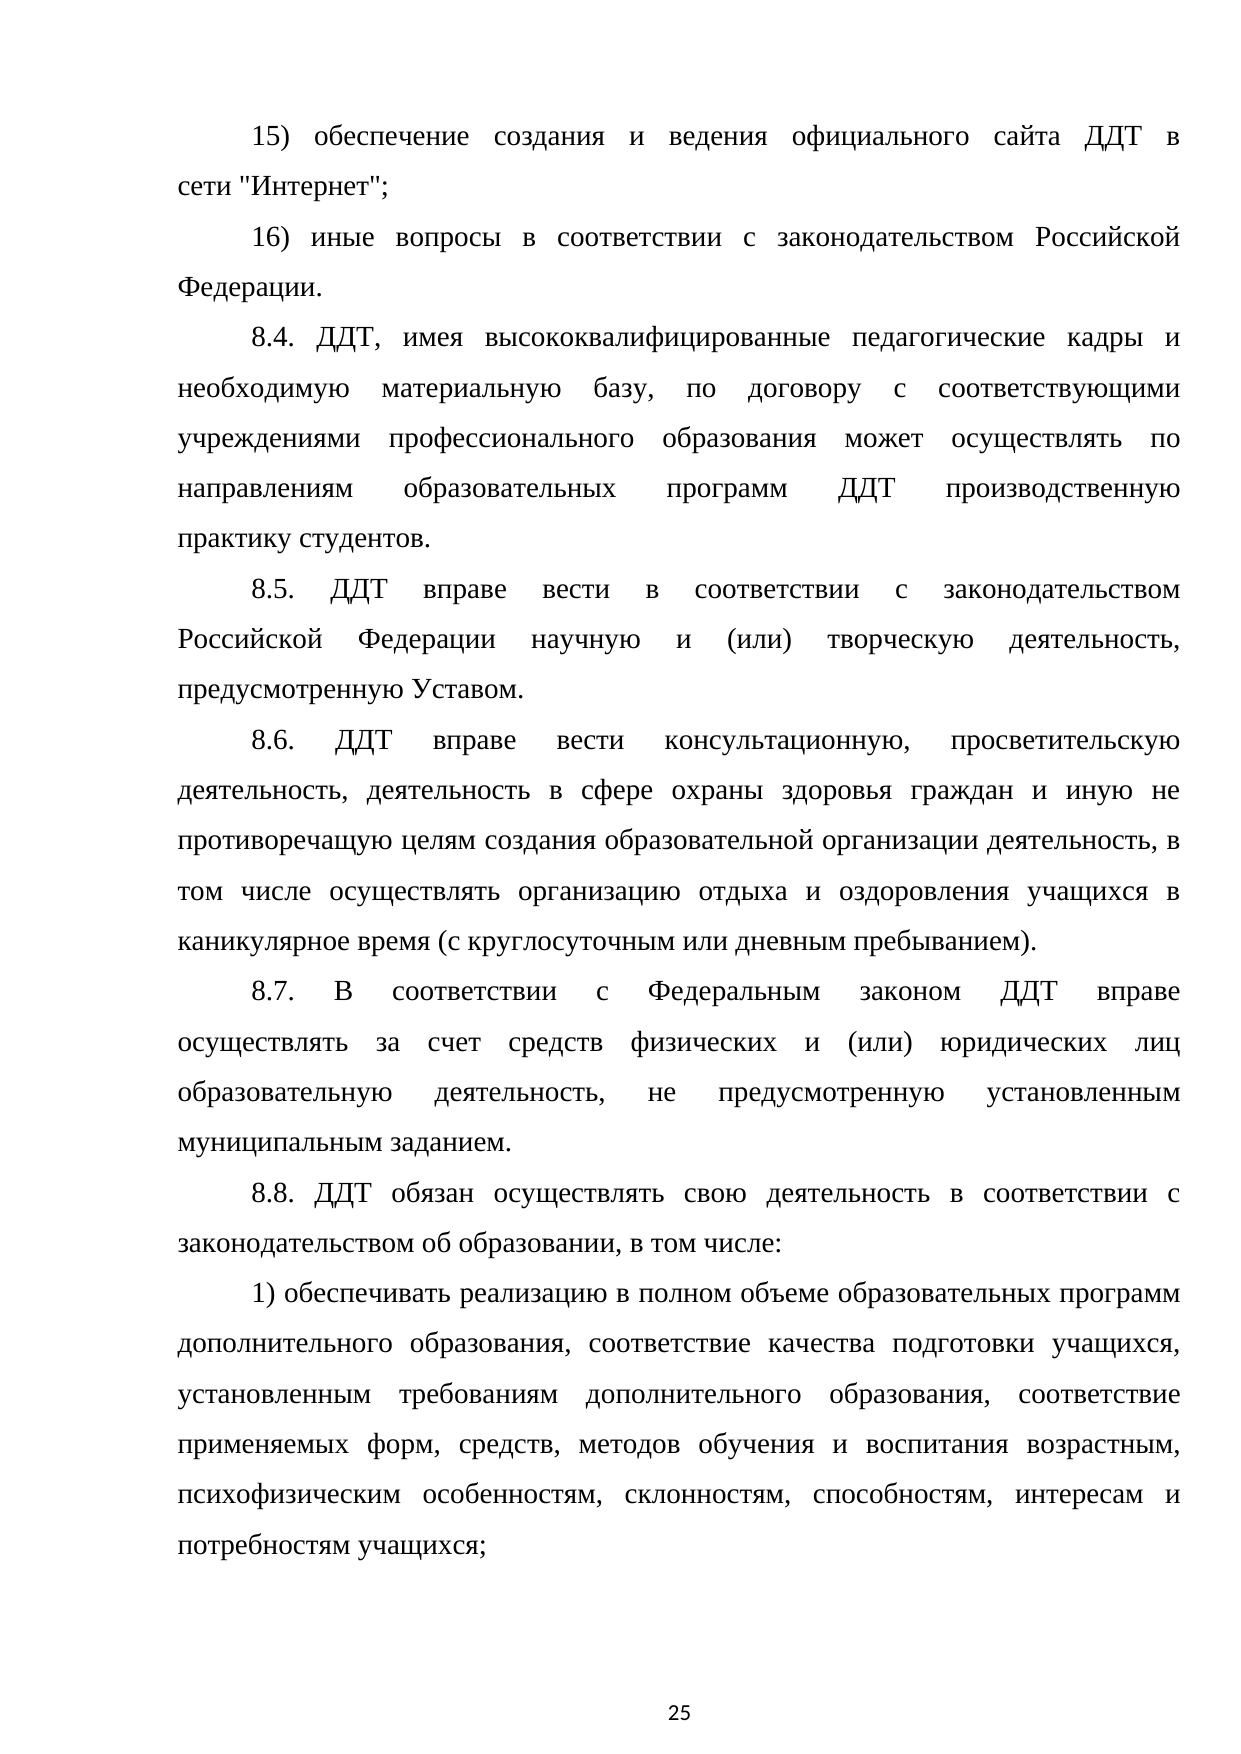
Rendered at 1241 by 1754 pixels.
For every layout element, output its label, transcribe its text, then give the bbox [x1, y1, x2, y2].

text 8.8. ДДТ обязан осуществлять свою деятельность в соответствии с законодательством об образовании, в том числе: [177, 1175, 1181, 1258]
text 8.5. ДДТ вправе вести в соответствии с законодательством Российской Федерации научную и (или) творческую деятельность, предусмотренную Уставом. [177, 571, 1181, 705]
text 15) обеспечение создания и ведения официального сайта ДДТ в сети "Интернет"; [177, 118, 1181, 202]
text 1) обеспечивать реализацию в полном объеме образовательных программ дополнительного образования, соответствие качества подготовки учащихся, установленным требованиям дополнительного образования, соответствие применяемых форм, средств, методов обучения и воспитания возрастным, психофизическим особенностям, склонностям, способностям, интересам и потребностям учащихся; [177, 1275, 1181, 1560]
text 8.4. ДДТ, имея высококвалифицированные педагогические кадры и необходимую материальную базу, по договору с соответствующими учреждениями профессионального образования может осуществлять по направлениям образовательных программ ДДТ производственную практику студентов. [177, 319, 1181, 554]
text 8.7. В соответствии с Федеральным законом ДДТ вправе осуществлять за счет средств физических и (или) юридических лиц образовательную деятельность, не предусмотренную установленным муниципальным заданием. [177, 973, 1181, 1158]
text 8.6. ДДТ вправе вести консультационную, просветительскую деятельность, деятельность в сфере охраны здоровья граждан и иную не противоречащую целям создания образовательной организации деятельность, в том числе осуществлять организацию отдыха и оздоровления учащихся в каникулярное время (с круглосуточным или дневным пребыванием). [177, 722, 1181, 957]
text 16) иные вопросы в соответствии с законодательством Российской Федерации. [177, 219, 1181, 303]
